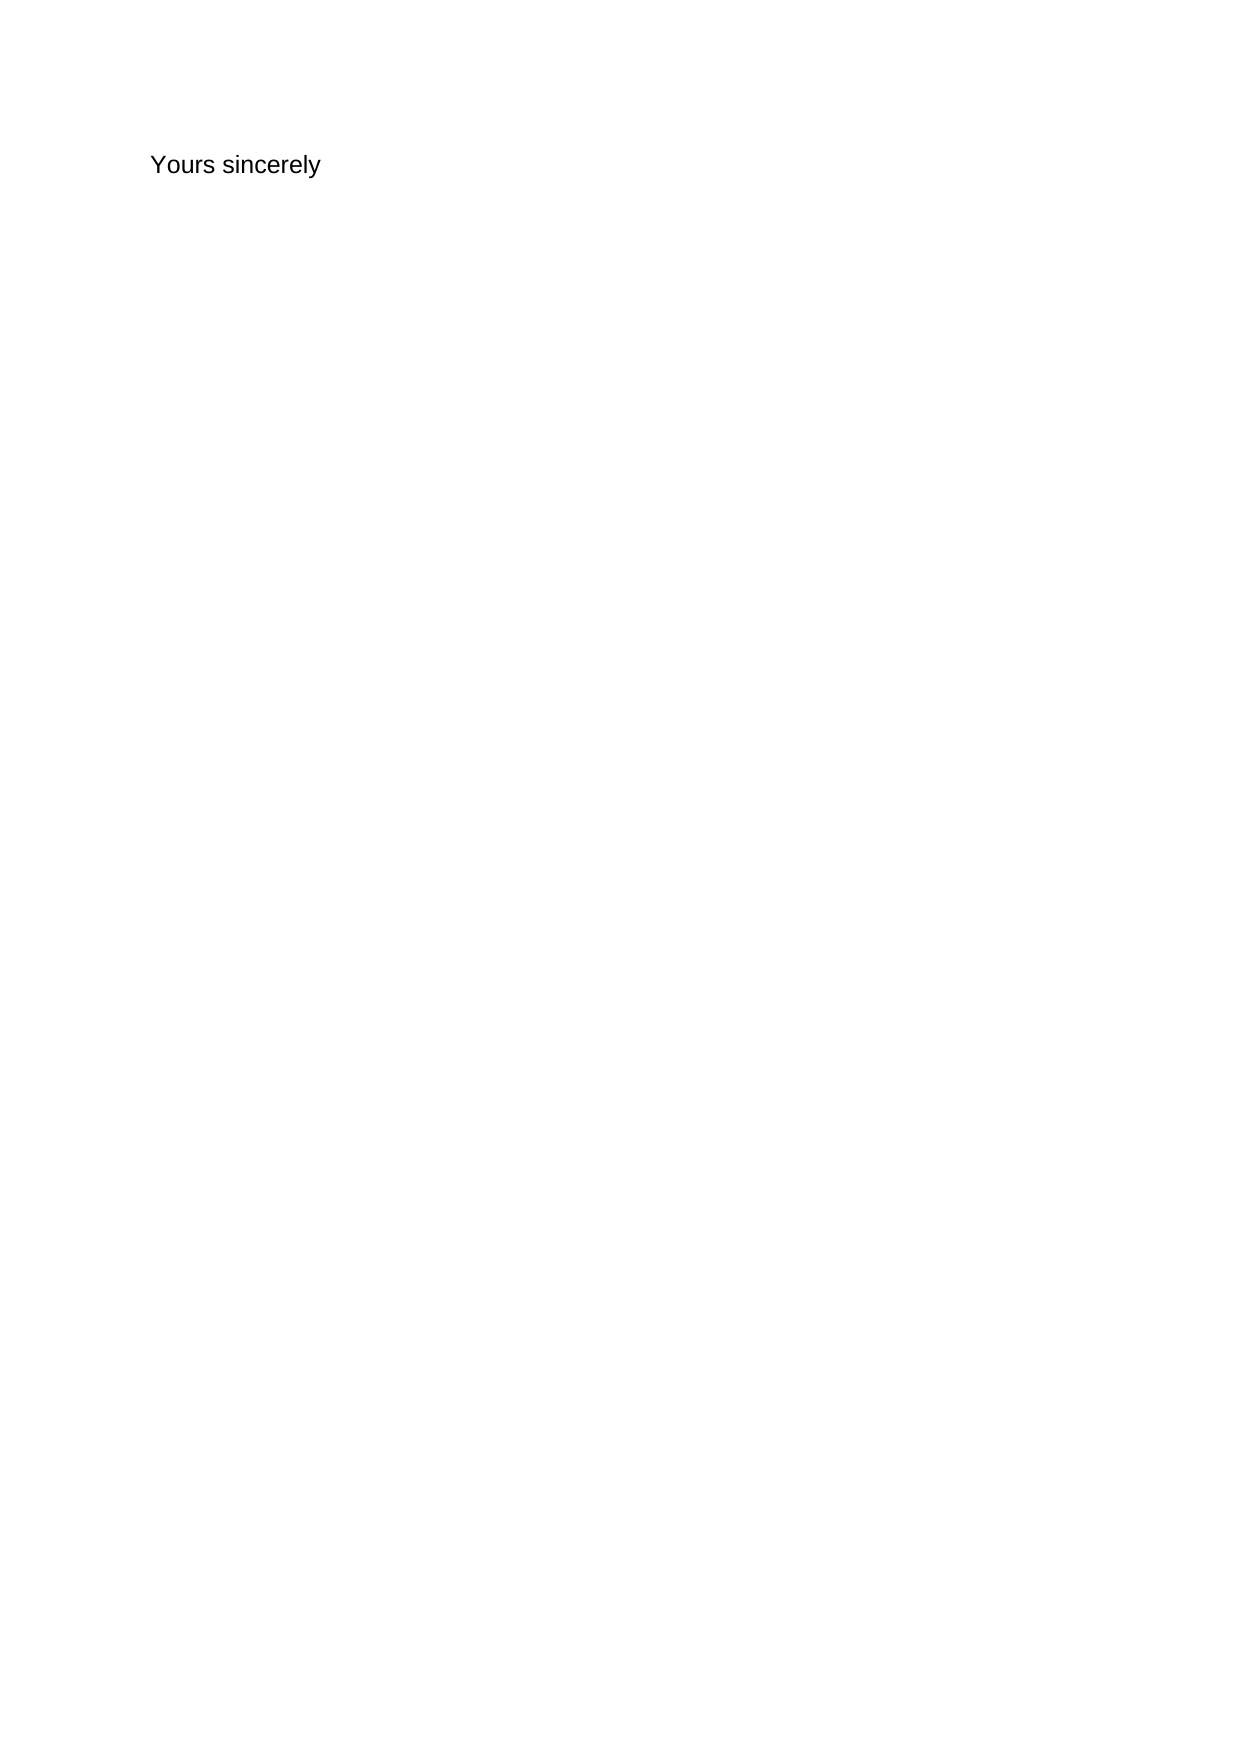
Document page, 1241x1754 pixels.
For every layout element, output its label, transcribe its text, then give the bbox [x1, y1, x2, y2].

text Yours sincerely [150, 150, 1090, 179]
